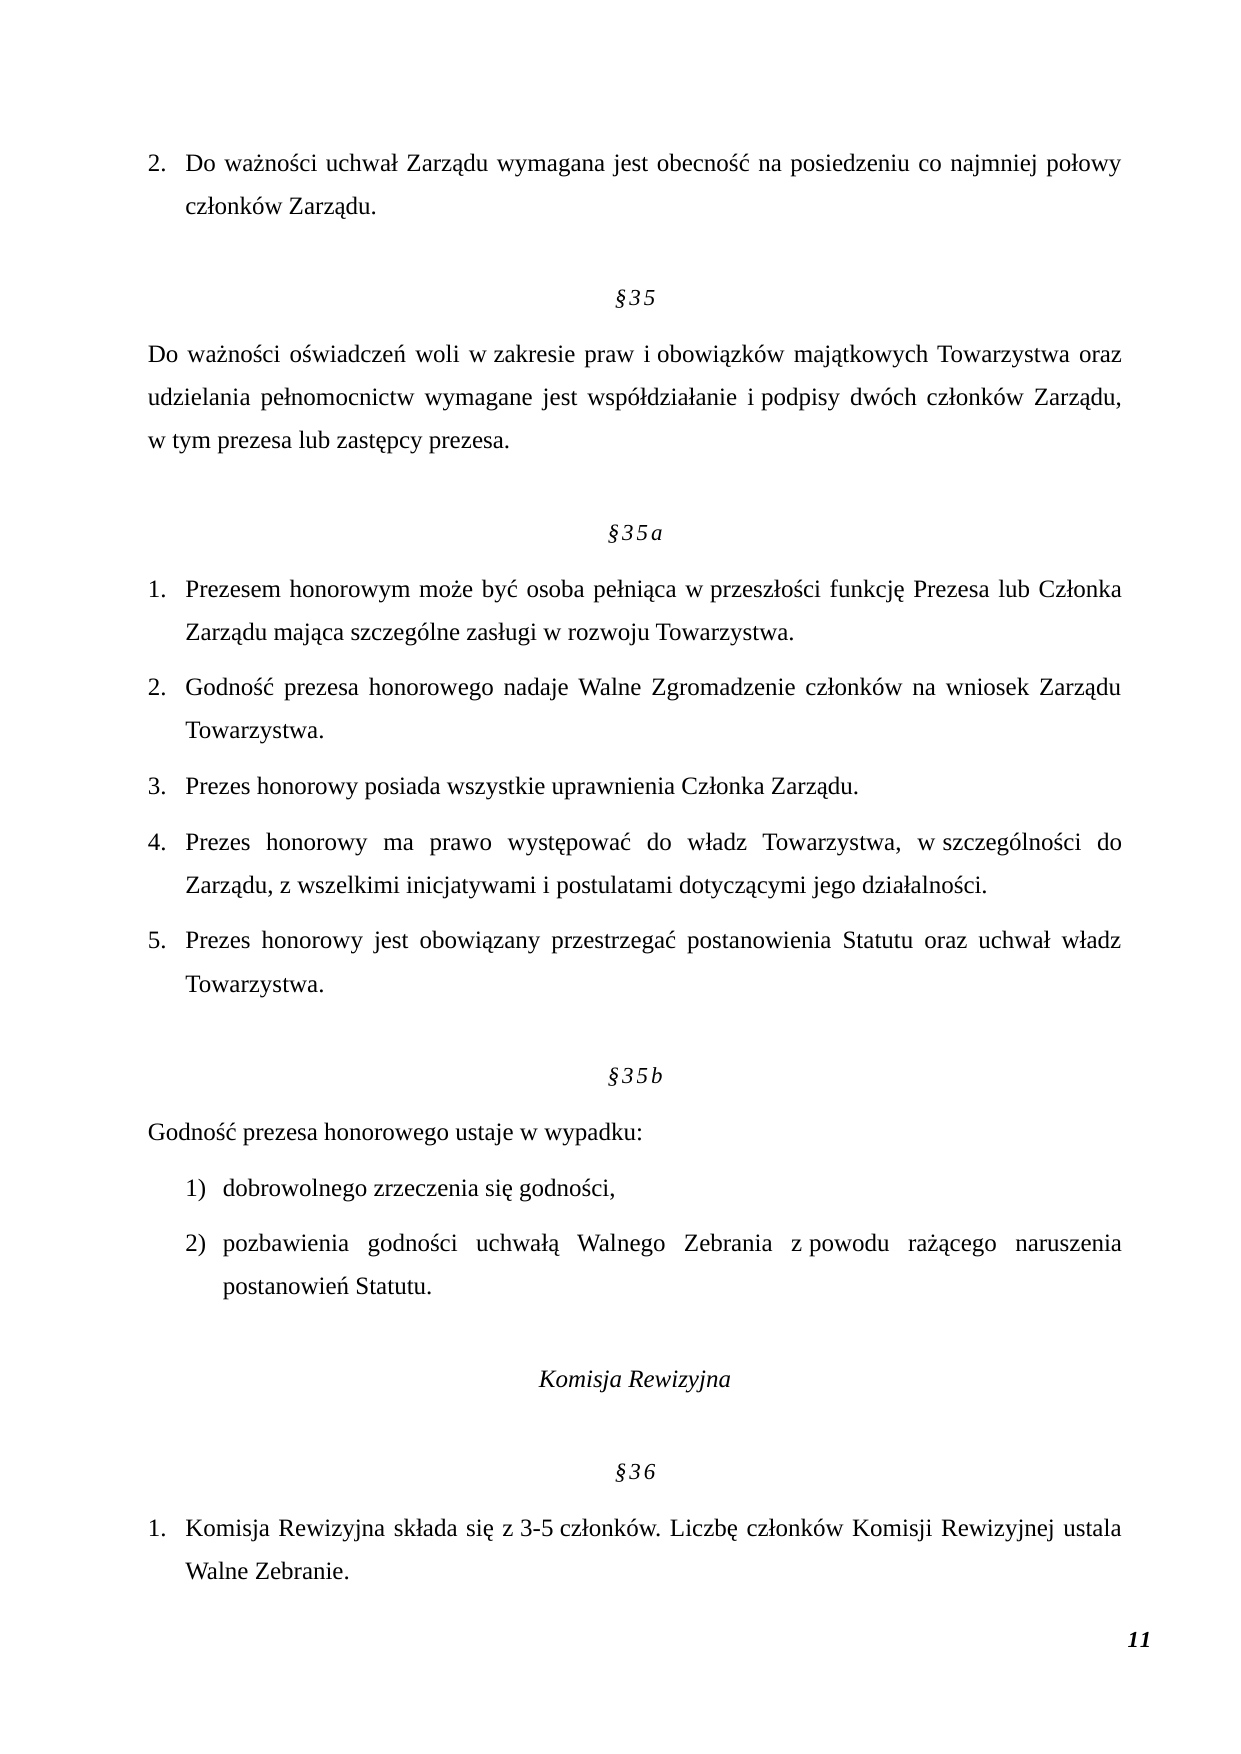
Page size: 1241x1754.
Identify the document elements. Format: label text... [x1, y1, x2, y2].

list dobrowolnego zrzeczenia się godności, [185, 1173, 1122, 1201]
list Prezes honorowy jest obowiązany przestrzegać postanowienia Statutu oraz uchwał władz Towarzystwa. [148, 926, 1122, 997]
text §35b [148, 1062, 1122, 1088]
text §36 [148, 1458, 1122, 1484]
list Prezes honorowy posiada wszystkie uprawnienia Członka Zarządu. [148, 771, 1122, 800]
list Komisja Rewizyjna składa się z 3-5 członków. Liczbę członków Komisji Rewizyjnej ustala Walne Zebranie. [148, 1513, 1122, 1585]
text §35 [148, 284, 1122, 310]
list pozbawienia godności uchwałą Walnego Zebrania z powodu rażącego naruszenia postanowień Statutu. [185, 1228, 1122, 1300]
text Do ważności oświadczeń woli w zakresie praw i obowiązków majątkowych Towarzystwa oraz udzielania pełnomocnictw wymagane jest współdziałanie i podpisy dwóch członków Zarządu, w tym prezesa lub zastępcy prezesa. [148, 339, 1122, 454]
list Godność prezesa honorowego nadaje Walne Zgromadzenie członków na wniosek Zarządu Towarzystwa. [148, 672, 1122, 744]
list Do ważności uchwał Zarządu wymagana jest obecność na posiedzeniu co najmniej połowy członków Zarządu. [148, 148, 1122, 219]
list Prezesem honorowym może być osoba pełniąca w przeszłości funkcję Prezesa lub Członka Zarządu mająca szczególne zasługi w rozwoju Towarzystwa. [148, 574, 1122, 646]
text Komisja Rewizyjna [148, 1364, 1122, 1393]
text Godność prezesa honorowego ustaje w wypadku: [148, 1117, 1122, 1146]
text §35a [148, 518, 1122, 545]
list Prezes honorowy ma prawo występować do władz Towarzystwa, w szczególności do Zarządu, z wszelkimi inicjatywami i postulatami dotyczącymi jego działalności. [148, 827, 1122, 899]
